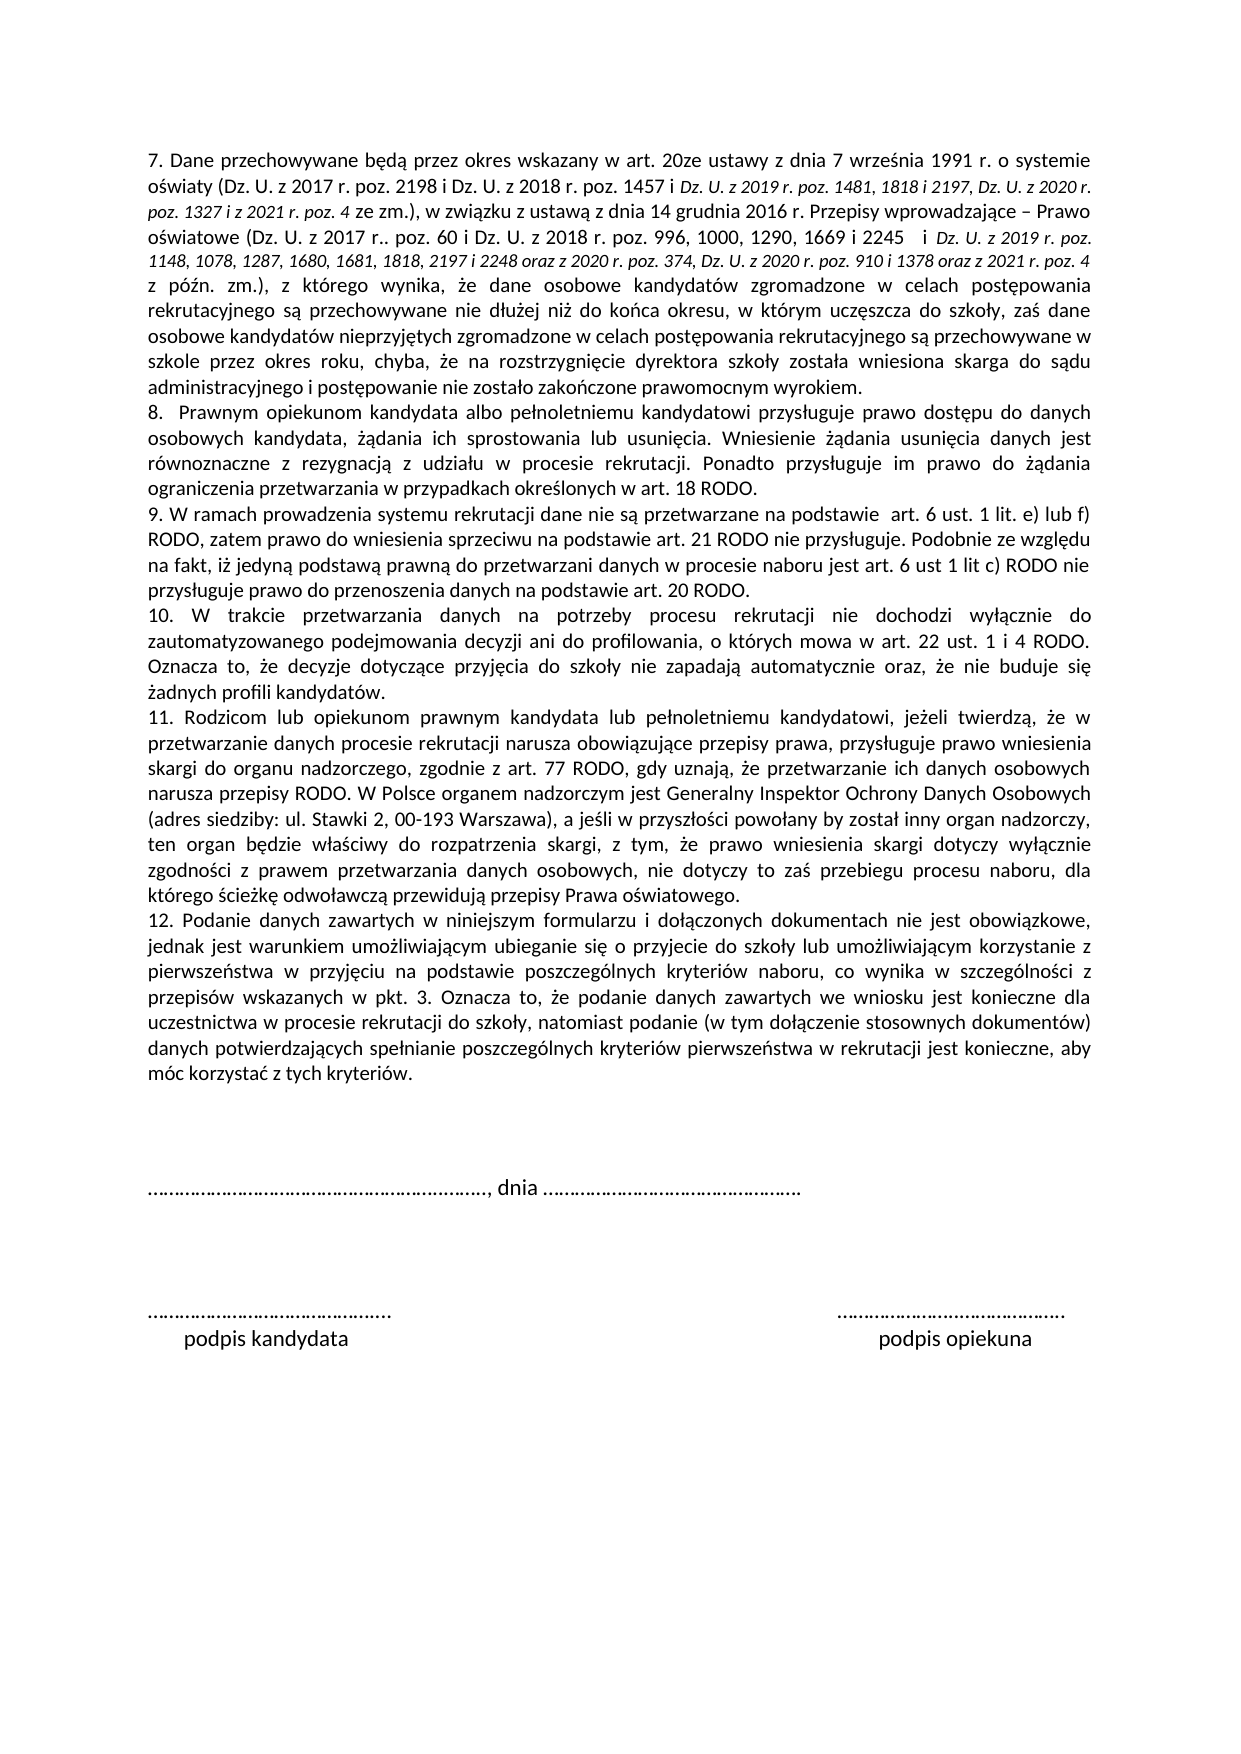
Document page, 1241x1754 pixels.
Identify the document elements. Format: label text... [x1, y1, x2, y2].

text 7. Dane przechowywane będą przez okres wskazany w art. 20ze ustawy z dnia 7 września 1991 r. o systemie oświaty (Dz. U. z 2017 r. poz. 2198 i Dz. U. z 2018 r. poz. 1457 i Dz. U. z 2019 r. poz. 1481, 1818 i 2197, Dz. U. z 2020 r. poz. 1327 i z 2021 r. poz. 4 ze zm.), w związku z ustawą z dnia 14 grudnia 2016 r. Przepisy wprowadzające – Prawo oświatowe (Dz. U. z 2017 r.. poz. 60 i Dz. U. z 2018 r. poz. 996, 1000, 1290, 1669 i 2245 i Dz. U. z 2019 r. poz. 1148, 1078, 1287, 1680, 1681, 1818, 2197 i 2248 oraz z 2020 r. poz. 374, Dz. U. z 2020 r. poz. 910 i 1378 oraz z 2021 r. poz. 4 z późn. zm.), z którego wynika, że dane osobowe kandydatów zgromadzone w celach postępowania rekrutacyjnego są przechowywane nie dłużej niż do końca okresu, w którym uczęszcza do szkoły, zaś dane osobowe kandydatów nieprzyjętych zgromadzone w celach postępowania rekrutacyjnego są przechowywane w szkole przez okres roku, chyba, że na rozstrzygnięcie dyrektora szkoły została wniesiona skarga do sądu administracyjnego i postępowanie nie zostało zakończone prawomocnym wyrokiem. [148, 148, 1093, 399]
text 12. Podanie danych zawartych w niniejszym formularzu i dołączonych dokumentach nie jest obowiązkowe, jednak jest warunkiem umożliwiającym ubieganie się o przyjecie do szkoły lub umożliwiającym korzystanie z pierwszeństwa w przyjęciu na podstawie poszczególnych kryteriów naboru, co wynika w szczególności z przepisów wskazanych w pkt. 3. Oznacza to, że podanie danych zawartych we wniosku jest konieczne dla uczestnictwa w procesie rekrutacji do szkoły, natomiast podanie (w tym dołączenie stosownych dokumentów) danych potwierdzających spełnianie poszczególnych kryteriów pierwszeństwa w rekrutacji jest konieczne, aby móc korzystać z tych kryteriów. [148, 908, 1093, 1086]
text …………………………………….... …………………..……………….. [148, 1296, 1093, 1324]
text 11. Rodzicom lub opiekunom prawnym kandydata lub pełnoletniemu kandydatowi, jeżeli twierdzą, że w przetwarzanie danych procesie rekrutacji narusza obowiązujące przepisy prawa, przysługuje prawo wniesienia skargi do organu nadzorczego, zgodnie z art. 77 RODO, gdy uznają, że przetwarzanie ich danych osobowych narusza przepisy RODO. W Polsce organem nadzorczym jest Generalny Inspektor Ochrony Danych Osobowych (adres siedziby: ul. Stawki 2, 00-193 Warszawa), a jeśli w przyszłości powołany by został inny organ nadzorczy, ten organ będzie właściwy do rozpatrzenia skargi, z tym, że prawo wniesienia skargi dotyczy wyłącznie zgodności z prawem przetwarzania danych osobowych, nie dotyczy to zaś przebiegu procesu naboru, dla którego ścieżkę odwoławczą przewidują przepisy Prawa oświatowego. [148, 704, 1093, 908]
text 9. W ramach prowadzenia systemu rekrutacji dane nie są przetwarzane na podstawie art. 6 ust. 1 lit. e) lub f) RODO, zatem prawo do wniesienia sprzeciwu na podstawie art. 21 RODO nie przysługuje. Podobnie ze względu na fakt, iż jedyną podstawą prawną do przetwarzani danych w procesie naboru jest art. 6 ust 1 lit c) RODO nie przysługuje prawo do przenoszenia danych na podstawie art. 20 RODO. [148, 501, 1093, 603]
text podpis kandydata podpis opiekuna [148, 1324, 1093, 1352]
text ………………………………………………..…….., dnia …………………………………………. [148, 1173, 1093, 1201]
text 8. Prawnym opiekunom kandydata albo pełnoletniemu kandydatowi przysługuje prawo dostępu do danych osobowych kandydata, żądania ich sprostowania lub usunięcia. Wniesienie żądania usunięcia danych jest równoznaczne z rezygnacją z udziału w procesie rekrutacji. Ponadto przysługuje im prawo do żądania ograniczenia przetwarzania w przypadkach określonych w art. 18 RODO. [148, 399, 1093, 501]
text 10. W trakcie przetwarzania danych na potrzeby procesu rekrutacji nie dochodzi wyłącznie do zautomatyzowanego podejmowania decyzji ani do profilowania, o których mowa w art. 22 ust. 1 i 4 RODO. Oznacza to, że decyzje dotyczące przyjęcia do szkoły nie zapadają automatycznie oraz, że nie buduje się żadnych profili kandydatów. [148, 603, 1093, 704]
